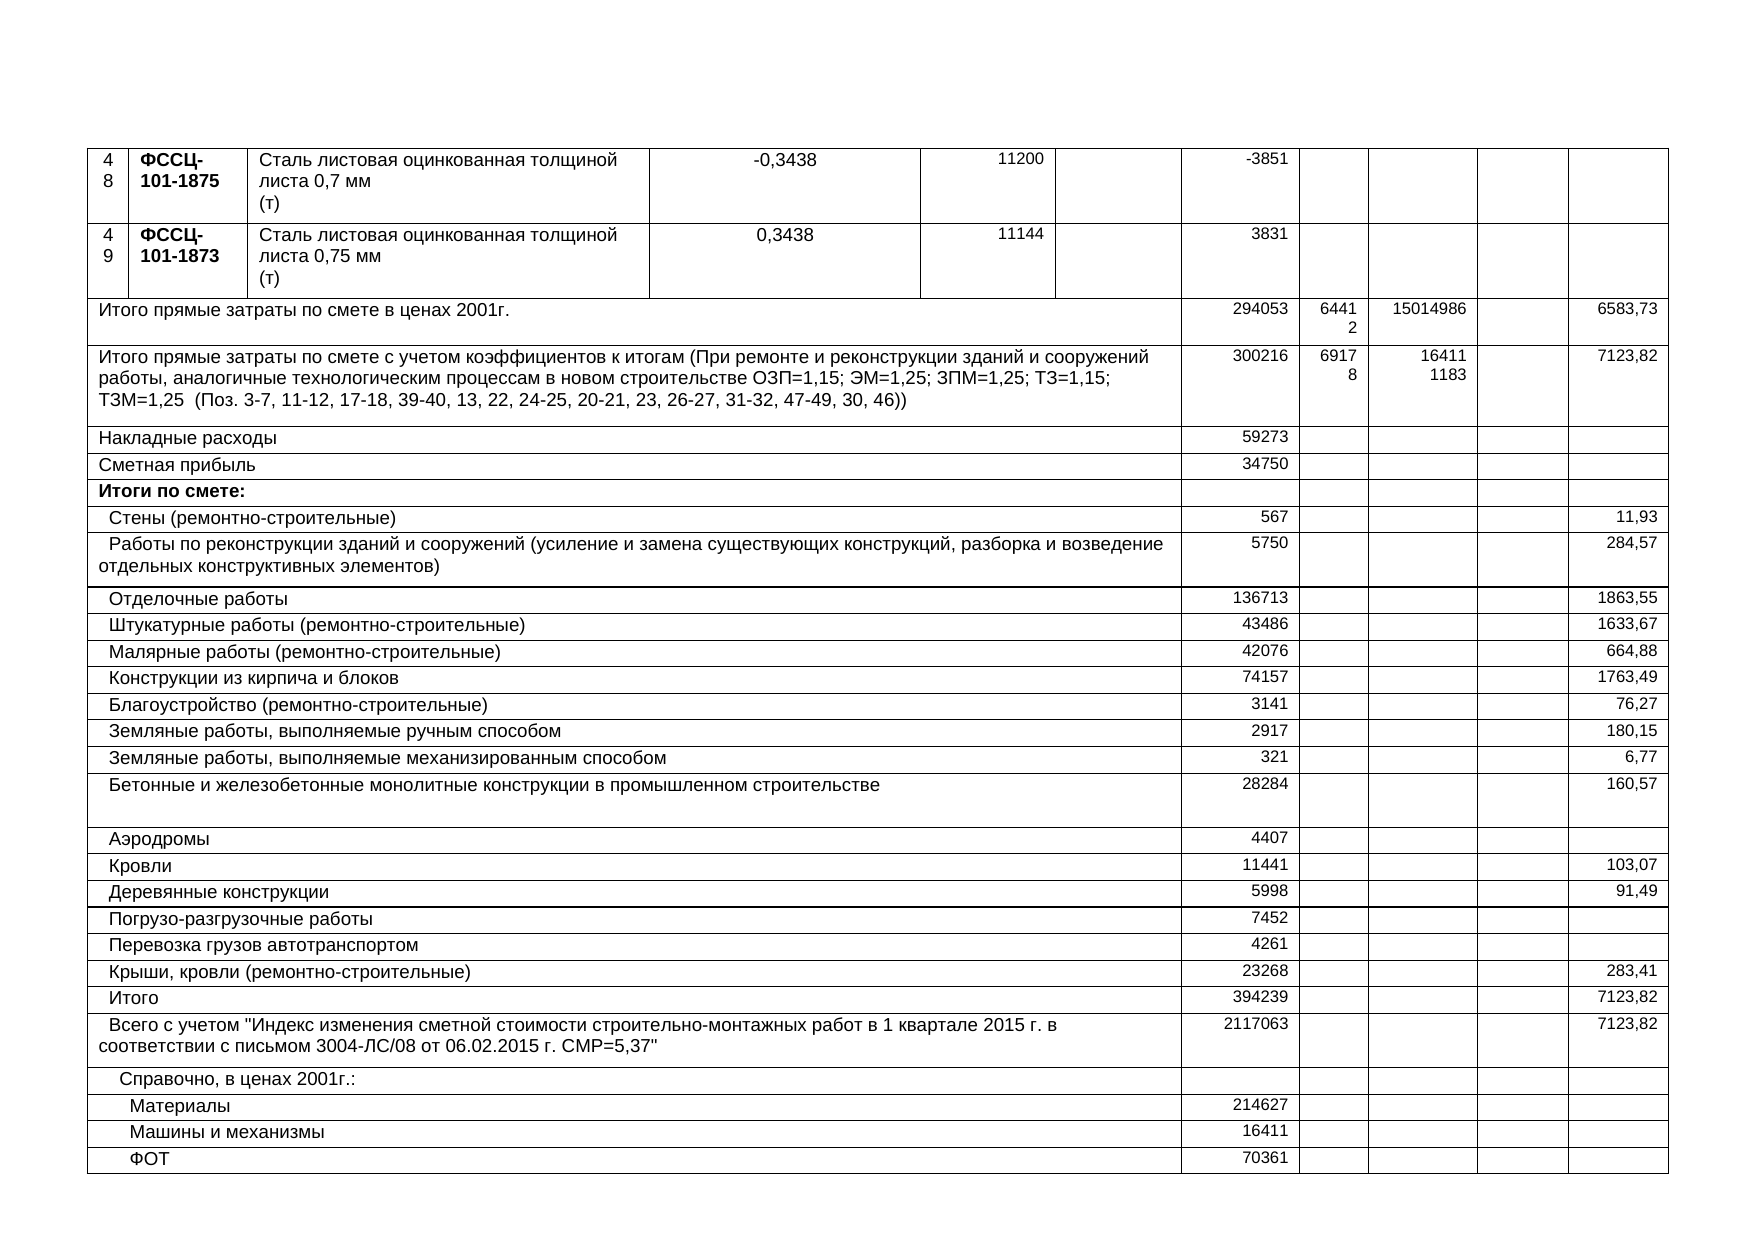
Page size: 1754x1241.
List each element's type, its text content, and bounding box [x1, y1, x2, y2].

table_cell Бетонные и железобетонные монолитные конструкции в промышленном строительстве [88, 774, 1181, 827]
table_cell [1369, 828, 1477, 853]
table_cell 300216 [1182, 346, 1299, 426]
table_cell [1369, 1121, 1477, 1147]
table_cell 180,15 [1569, 720, 1668, 746]
table_cell Благоустройство (ремонтно-строительные) [88, 694, 1181, 719]
table_cell [1478, 588, 1568, 613]
table_cell 69178 [1300, 346, 1368, 426]
table_cell [1300, 934, 1368, 959]
table_cell [1300, 720, 1368, 746]
table_cell [1182, 1068, 1299, 1094]
table_cell [1300, 881, 1368, 906]
table_cell [1478, 747, 1568, 772]
table_cell 76,27 [1569, 694, 1668, 719]
table_cell [1300, 987, 1368, 1013]
table_cell [1369, 427, 1477, 452]
table_cell [1569, 224, 1668, 298]
table_cell 15014986 [1369, 299, 1477, 344]
table_cell [1369, 694, 1477, 719]
table_cell [1569, 454, 1668, 479]
table_cell 1763,49 [1569, 667, 1668, 693]
table_cell [1300, 641, 1368, 666]
table_cell Конструкции из кирпича и блоков [88, 667, 1181, 693]
table_cell Сталь листовая оцинкованная толщиной листа 0,75 мм (т) [248, 224, 649, 298]
table_cell Машины и механизмы [88, 1121, 1181, 1147]
table_cell [1369, 987, 1477, 1013]
table_cell [1478, 614, 1568, 639]
table_cell Аэродромы [88, 828, 1181, 853]
table_cell Земляные работы, выполняемые механизированным способом [88, 747, 1181, 772]
table_cell [1300, 1148, 1368, 1173]
table_cell [1369, 667, 1477, 693]
table_cell [1569, 480, 1668, 506]
table_cell [1569, 1068, 1668, 1094]
table_cell [1478, 908, 1568, 933]
table_cell [1569, 1148, 1668, 1173]
table_cell 42076 [1182, 641, 1299, 666]
table_cell [1300, 747, 1368, 772]
table_cell 64412 [1300, 299, 1368, 344]
table_cell 70361 [1182, 1148, 1299, 1173]
table_cell [1569, 828, 1668, 853]
table_cell Накладные расходы [88, 427, 1181, 452]
table_cell [1369, 747, 1477, 772]
table_cell [1478, 987, 1568, 1013]
table_cell [1300, 427, 1368, 452]
table_cell Кровли [88, 854, 1181, 880]
table_cell [1369, 641, 1477, 666]
table_cell [1478, 828, 1568, 853]
table_cell Отделочные работы [88, 588, 1181, 613]
table_cell [1369, 961, 1477, 986]
table_cell [1300, 1095, 1368, 1120]
table_cell ФССЦ-101-1873 [129, 224, 247, 298]
table_cell 2917 [1182, 720, 1299, 746]
table_cell 3831 [1182, 224, 1299, 298]
table_cell 16411 [1182, 1121, 1299, 1147]
table_cell [1369, 507, 1477, 532]
table_cell [1300, 908, 1368, 933]
table_cell Справочно, в ценах 2001г.: [88, 1068, 1181, 1094]
table_cell 16411 1183 [1369, 346, 1477, 426]
table_cell [1478, 961, 1568, 986]
table_cell 136713 [1182, 588, 1299, 613]
table_cell [1478, 1095, 1568, 1120]
table_cell 48 [88, 149, 128, 223]
table_cell Итого прямые затраты по смете в ценах 2001г. [88, 299, 1181, 344]
table_cell [1369, 149, 1477, 223]
table_cell [1569, 908, 1668, 933]
table_cell [1478, 854, 1568, 880]
table_cell [1478, 1148, 1568, 1173]
table_cell [1478, 299, 1568, 344]
table_cell [1478, 533, 1568, 586]
table_cell [1300, 694, 1368, 719]
table_cell [1569, 1095, 1668, 1120]
table_cell 11,93 [1569, 507, 1668, 532]
table_cell [1056, 224, 1181, 298]
table_cell [1300, 454, 1368, 479]
table_cell [1300, 1121, 1368, 1147]
table_cell [1300, 961, 1368, 986]
table_cell [1478, 720, 1568, 746]
table_cell 7123,82 [1569, 346, 1668, 426]
table_cell [1478, 881, 1568, 906]
table_cell 294053 [1182, 299, 1299, 344]
table_cell [1300, 224, 1368, 298]
table_cell 7123,82 [1569, 987, 1668, 1013]
table_cell [1369, 881, 1477, 906]
table_cell [1300, 507, 1368, 532]
table_cell 6,77 [1569, 747, 1668, 772]
table_cell [1369, 934, 1477, 959]
table_cell [1369, 854, 1477, 880]
table_cell 23268 [1182, 961, 1299, 986]
table_cell ФССЦ-101-1875 [129, 149, 247, 223]
table_cell 11441 [1182, 854, 1299, 880]
table_cell [1478, 694, 1568, 719]
table_cell 28284 [1182, 774, 1299, 827]
table_cell [1369, 614, 1477, 639]
table_cell [1478, 346, 1568, 426]
table_cell 394239 [1182, 987, 1299, 1013]
table_cell [1369, 774, 1477, 827]
table_cell [1478, 1068, 1568, 1094]
table_cell 11144 [921, 224, 1055, 298]
table_cell 0,3438 [650, 224, 920, 298]
table_cell 34750 [1182, 454, 1299, 479]
table_cell Крыши, кровли (ремонтно-строительные) [88, 961, 1181, 986]
table_cell -3851 [1182, 149, 1299, 223]
table_cell [1369, 224, 1477, 298]
table_cell 59273 [1182, 427, 1299, 452]
table_cell [1300, 1068, 1368, 1094]
table_cell [1300, 480, 1368, 506]
table_cell 11200 [921, 149, 1055, 223]
table_cell Итого прямые затраты по смете с учетом коэффициентов к итогам (При ремонте и реконструкции зданий и сооружений работы, аналогичные технологическим процессам в новом строительстве ОЗП=1,15; ЭМ=1,25; ЗПМ=1,25; ТЗ=1,15; ТЗМ=1,25 (Поз. 3-7, 11-12, 17-18, 39-40, 13, 22, 24-25, 20-21, 23, 26-27, 31-32, 47-49, 30, 46)) [88, 346, 1181, 426]
table_cell 5998 [1182, 881, 1299, 906]
table_cell 214627 [1182, 1095, 1299, 1120]
table_cell [1478, 149, 1568, 223]
table_cell 43486 [1182, 614, 1299, 639]
table_cell Итоги по смете: [88, 480, 1181, 506]
table_cell Материалы [88, 1095, 1181, 1120]
table_cell 91,49 [1569, 881, 1668, 906]
table_cell 283,41 [1569, 961, 1668, 986]
table_cell Стены (ремонтно-строительные) [88, 507, 1181, 532]
table_cell [1369, 454, 1477, 479]
table_cell 7452 [1182, 908, 1299, 933]
table_cell Деревянные конструкции [88, 881, 1181, 906]
table_cell Сталь листовая оцинкованная толщиной листа 0,7 мм (т) [248, 149, 649, 223]
table_cell 1863,55 [1569, 588, 1668, 613]
table_cell [1300, 828, 1368, 853]
table_cell 74157 [1182, 667, 1299, 693]
table_cell [1369, 480, 1477, 506]
table_cell [1369, 1014, 1477, 1067]
table_cell [1369, 1068, 1477, 1094]
table_cell [1478, 1014, 1568, 1067]
table_cell [1569, 149, 1668, 223]
table_cell [1300, 614, 1368, 639]
table_cell 3141 [1182, 694, 1299, 719]
table_cell Земляные работы, выполняемые ручным способом [88, 720, 1181, 746]
table_cell [1300, 854, 1368, 880]
table_cell [1478, 454, 1568, 479]
table_cell [1569, 1121, 1668, 1147]
table_cell -0,3438 [650, 149, 920, 223]
table_cell [1478, 480, 1568, 506]
table_cell 49 [88, 224, 128, 298]
table_cell Всего с учетом "Индекс изменения сметной стоимости строительно-монтажных работ в 1 квартале 2015 г. в соответствии с письмом 3004-ЛС/08 от 06.02.2015 г. СМР=5,37" [88, 1014, 1181, 1067]
table_cell Перевозка грузов автотранспортом [88, 934, 1181, 959]
table_cell [1369, 1148, 1477, 1173]
table_cell ФОТ [88, 1148, 1181, 1173]
table_cell Итого [88, 987, 1181, 1013]
table_cell [1369, 588, 1477, 613]
table_cell [1369, 1095, 1477, 1120]
table_cell [1300, 149, 1368, 223]
table_cell 7123,82 [1569, 1014, 1668, 1067]
table_cell 2117063 [1182, 1014, 1299, 1067]
table_cell 5750 [1182, 533, 1299, 586]
table_cell [1182, 480, 1299, 506]
table_cell [1369, 908, 1477, 933]
table_cell [1056, 149, 1181, 223]
table_cell 103,07 [1569, 854, 1668, 880]
table_cell 4261 [1182, 934, 1299, 959]
table_cell [1300, 667, 1368, 693]
table_cell 567 [1182, 507, 1299, 532]
table_cell [1369, 533, 1477, 586]
table_cell 321 [1182, 747, 1299, 772]
table_cell Работы по реконструкции зданий и сооружений (усиление и замена существующих конструкций, разборка и возведение отдельных конструктивных элементов) [88, 533, 1181, 586]
table_cell [1478, 1121, 1568, 1147]
table_cell 664,88 [1569, 641, 1668, 666]
table_cell [1300, 588, 1368, 613]
table_cell [1478, 507, 1568, 532]
table_cell [1478, 427, 1568, 452]
table_cell 160,57 [1569, 774, 1668, 827]
table_cell [1300, 533, 1368, 586]
table_cell 284,57 [1569, 533, 1668, 586]
table_cell [1569, 934, 1668, 959]
table_cell Штукатурные работы (ремонтно-строительные) [88, 614, 1181, 639]
table_cell [1478, 641, 1568, 666]
table_cell [1478, 667, 1568, 693]
table_cell [1478, 224, 1568, 298]
table_cell 4407 [1182, 828, 1299, 853]
table_cell Малярные работы (ремонтно-строительные) [88, 641, 1181, 666]
table_cell Погрузо-разгрузочные работы [88, 908, 1181, 933]
table_cell [1478, 774, 1568, 827]
table_cell [1369, 720, 1477, 746]
table_cell [1569, 427, 1668, 452]
table_cell 6583,73 [1569, 299, 1668, 344]
table_cell Сметная прибыль [88, 454, 1181, 479]
table_cell 1633,67 [1569, 614, 1668, 639]
table_cell [1300, 774, 1368, 827]
table_cell [1478, 934, 1568, 959]
table_cell [1300, 1014, 1368, 1067]
